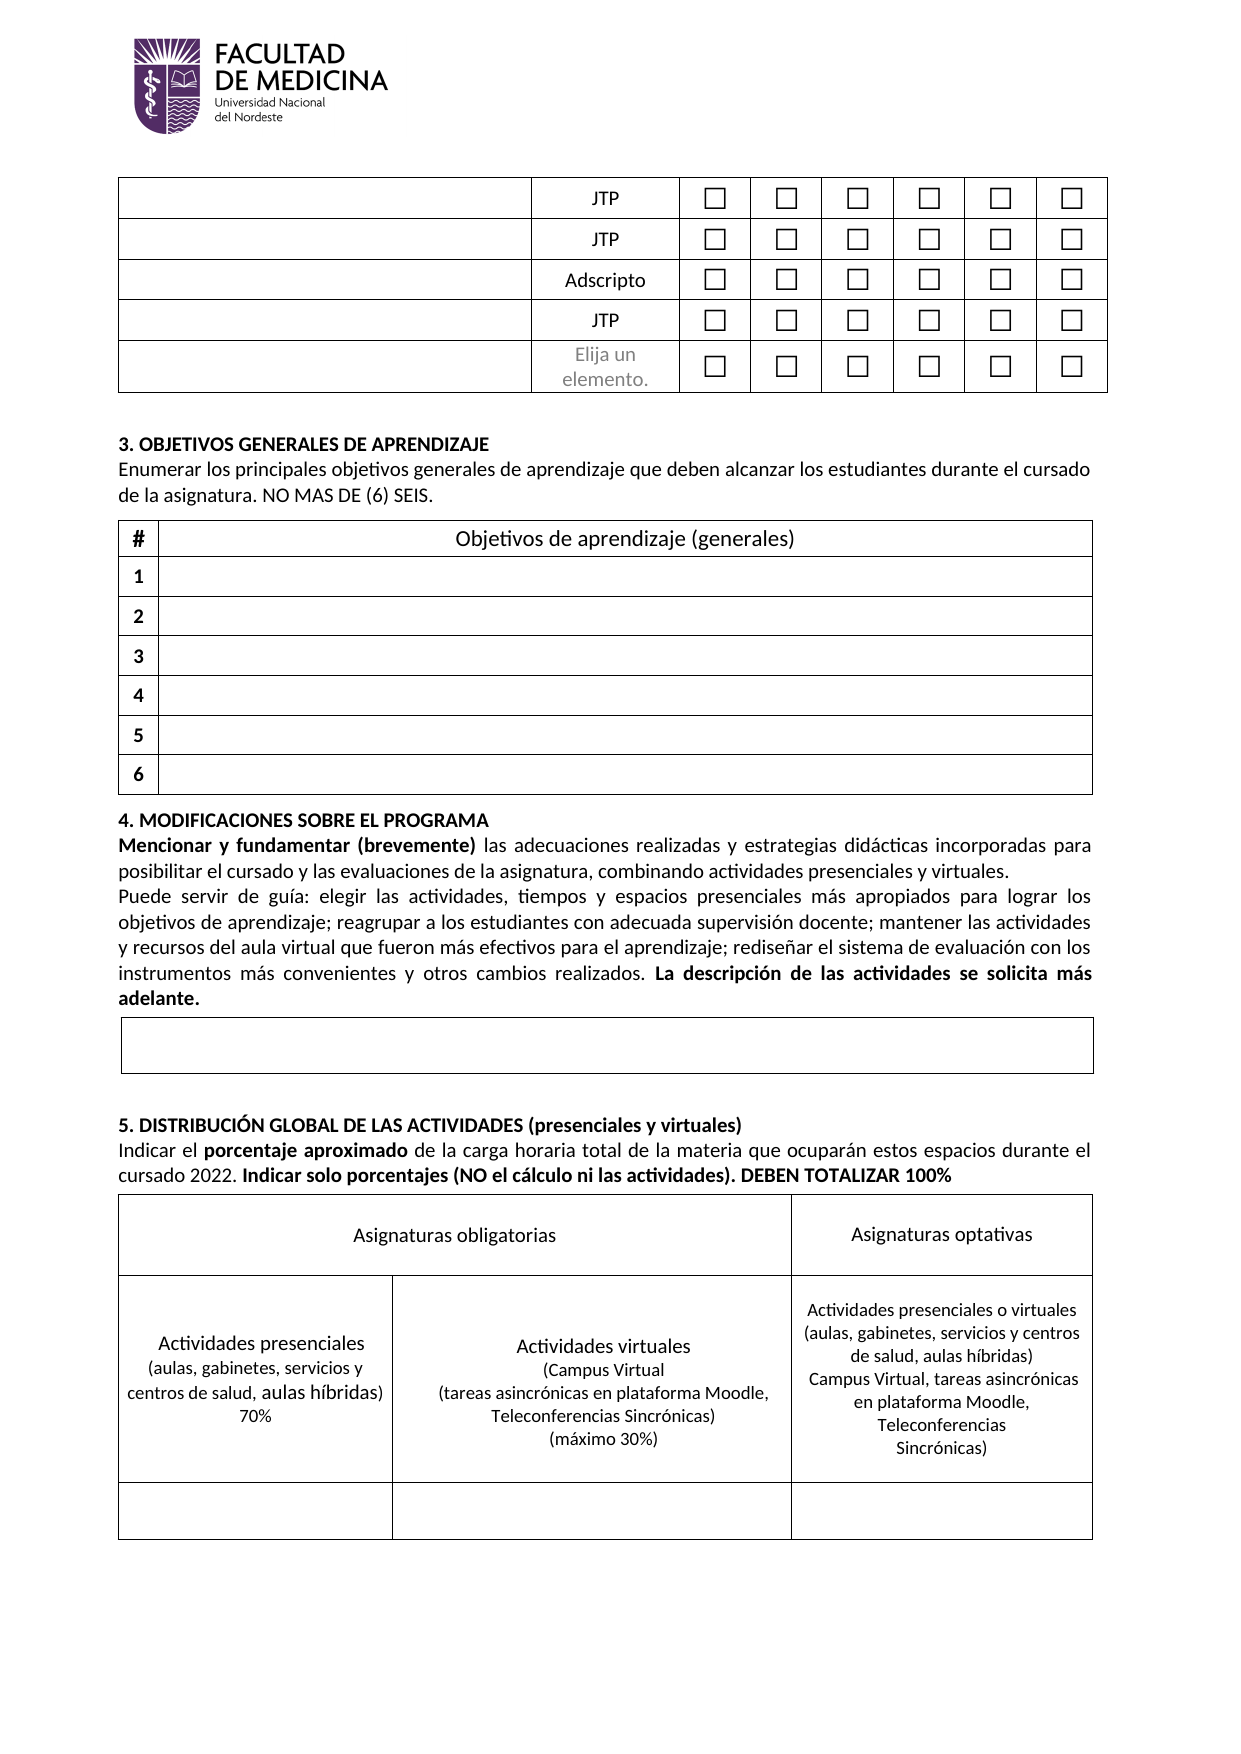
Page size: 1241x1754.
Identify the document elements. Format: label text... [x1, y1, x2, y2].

table_cell [393, 1276, 416, 1482]
table_cell 1 [119, 557, 158, 596]
table_cell [159, 716, 1092, 754]
table_cell [751, 178, 821, 218]
table_cell [532, 178, 679, 218]
table_cell [792, 1483, 1092, 1539]
table_cell [822, 341, 893, 392]
text Enumerar los principales objetivos generales de aprendizaje que deben alcanzar los estudiantes durante el cursado de la asignatura. NO MAS DE (6) SEIS. [118, 456, 1092, 507]
table_cell [393, 1483, 416, 1539]
table_cell [822, 260, 893, 299]
table_cell [1037, 300, 1107, 340]
table_cell [822, 178, 893, 218]
table_cell [894, 178, 964, 218]
table_cell [159, 636, 1092, 675]
table_cell [680, 300, 750, 340]
table_cell [159, 755, 1092, 794]
table_cell [894, 341, 964, 392]
table_cell [822, 300, 893, 340]
table_cell [159, 597, 1092, 635]
table_header Asignaturas obligatorias [119, 1195, 791, 1275]
table_cell [1037, 219, 1107, 259]
table_header Objetivos de aprendizaje (generales) [159, 521, 1092, 556]
table_cell [532, 341, 679, 392]
table_header # [119, 521, 158, 556]
table_cell [532, 219, 679, 259]
text Indicar el porcentaje aproximado de la carga horaria total de la materia que ocuparán estos espacios durante el cursado 2022. Indicar solo porcentajes (NO el cálculo ni las actividades). DEBEN TOTALIZAR 100% [118, 1137, 1092, 1188]
table_cell [532, 300, 679, 340]
table_cell [680, 219, 750, 259]
table_cell [965, 260, 1036, 299]
table_cell [119, 1483, 392, 1539]
table_cell [1037, 260, 1107, 299]
table_cell [159, 676, 1092, 714]
table_cell 2 [119, 597, 158, 635]
text 3. OBJETIVOS GENERALES DE APRENDIZAJE [118, 431, 1092, 456]
table_cell [119, 300, 531, 340]
table_cell [894, 219, 964, 259]
table_cell [751, 300, 821, 340]
table_cell [965, 219, 1036, 259]
text Mencionar y fundamentar (brevemente) las adecuaciones realizadas y estrategias didácticas incorporadas para posibilitar el cursado y las evaluaciones de la asignatura, combinando actividades presenciales y virtuales. [118, 833, 1092, 883]
table_cell [119, 260, 531, 299]
table_cell [965, 300, 1036, 340]
picture [118, 35, 407, 137]
table_cell Actividades presenciales o virtuales (aulas, gabinetes, servicios y centros de salud, aulas híbridas) Campus Virtual, tareas asincrónicas en plataforma Moodle, Teleconferencias Sincrónicas) [792, 1276, 1092, 1482]
table_cell [416, 1483, 791, 1539]
text 4. MODIFICACIONES SOBRE EL PROGRAMA [118, 807, 1092, 833]
table_cell [532, 260, 679, 299]
table_cell [1037, 178, 1107, 218]
table_cell [751, 341, 821, 392]
table_cell 5 [119, 716, 158, 754]
table_cell [894, 260, 964, 299]
table_cell Actividades virtuales (Campus Virtual (tareas asincrónicas en plataforma Moodle, Teleconferencias Sincrónicas) (máximo 30%) [416, 1276, 791, 1482]
table_cell [680, 178, 750, 218]
table_cell 4 [119, 676, 158, 714]
table_cell [119, 341, 531, 392]
table_cell [751, 219, 821, 259]
table_cell [965, 341, 1036, 392]
table_header Asignaturas optativas [792, 1195, 1092, 1275]
table_cell [119, 178, 531, 218]
table_cell [680, 260, 750, 299]
table_cell [1037, 341, 1107, 392]
table_cell Actividades presenciales (aulas, gabinetes, servicios y centros de salud, aulas híbridas) 70% [119, 1276, 392, 1482]
table_cell [965, 178, 1036, 218]
table_cell [822, 219, 893, 259]
table_cell [680, 341, 750, 392]
table_cell [751, 260, 821, 299]
text Puede servir de guía: elegir las actividades, tiempos y espacios presenciales más apropiados para lograr los objetivos de aprendizaje; reagrupar a los estudiantes con adecuada supervisión docente; mantener las actividades y recursos del aula virtual que fueron más efectivos para el aprendizaje; rediseñar el sistema de evaluación con los instrumentos más convenientes y otros cambios realizados. La descripción de las actividades se solicita más adelante. [118, 883, 1092, 1011]
table_cell 3 [119, 636, 158, 675]
table_cell 6 [119, 755, 158, 794]
table_cell [894, 300, 964, 340]
table_cell [159, 557, 1092, 596]
text 5. DISTRIBUCIÓN GLOBAL DE LAS ACTIVIDADES (presenciales y virtuales) [118, 1112, 1092, 1137]
table_cell [119, 219, 531, 259]
